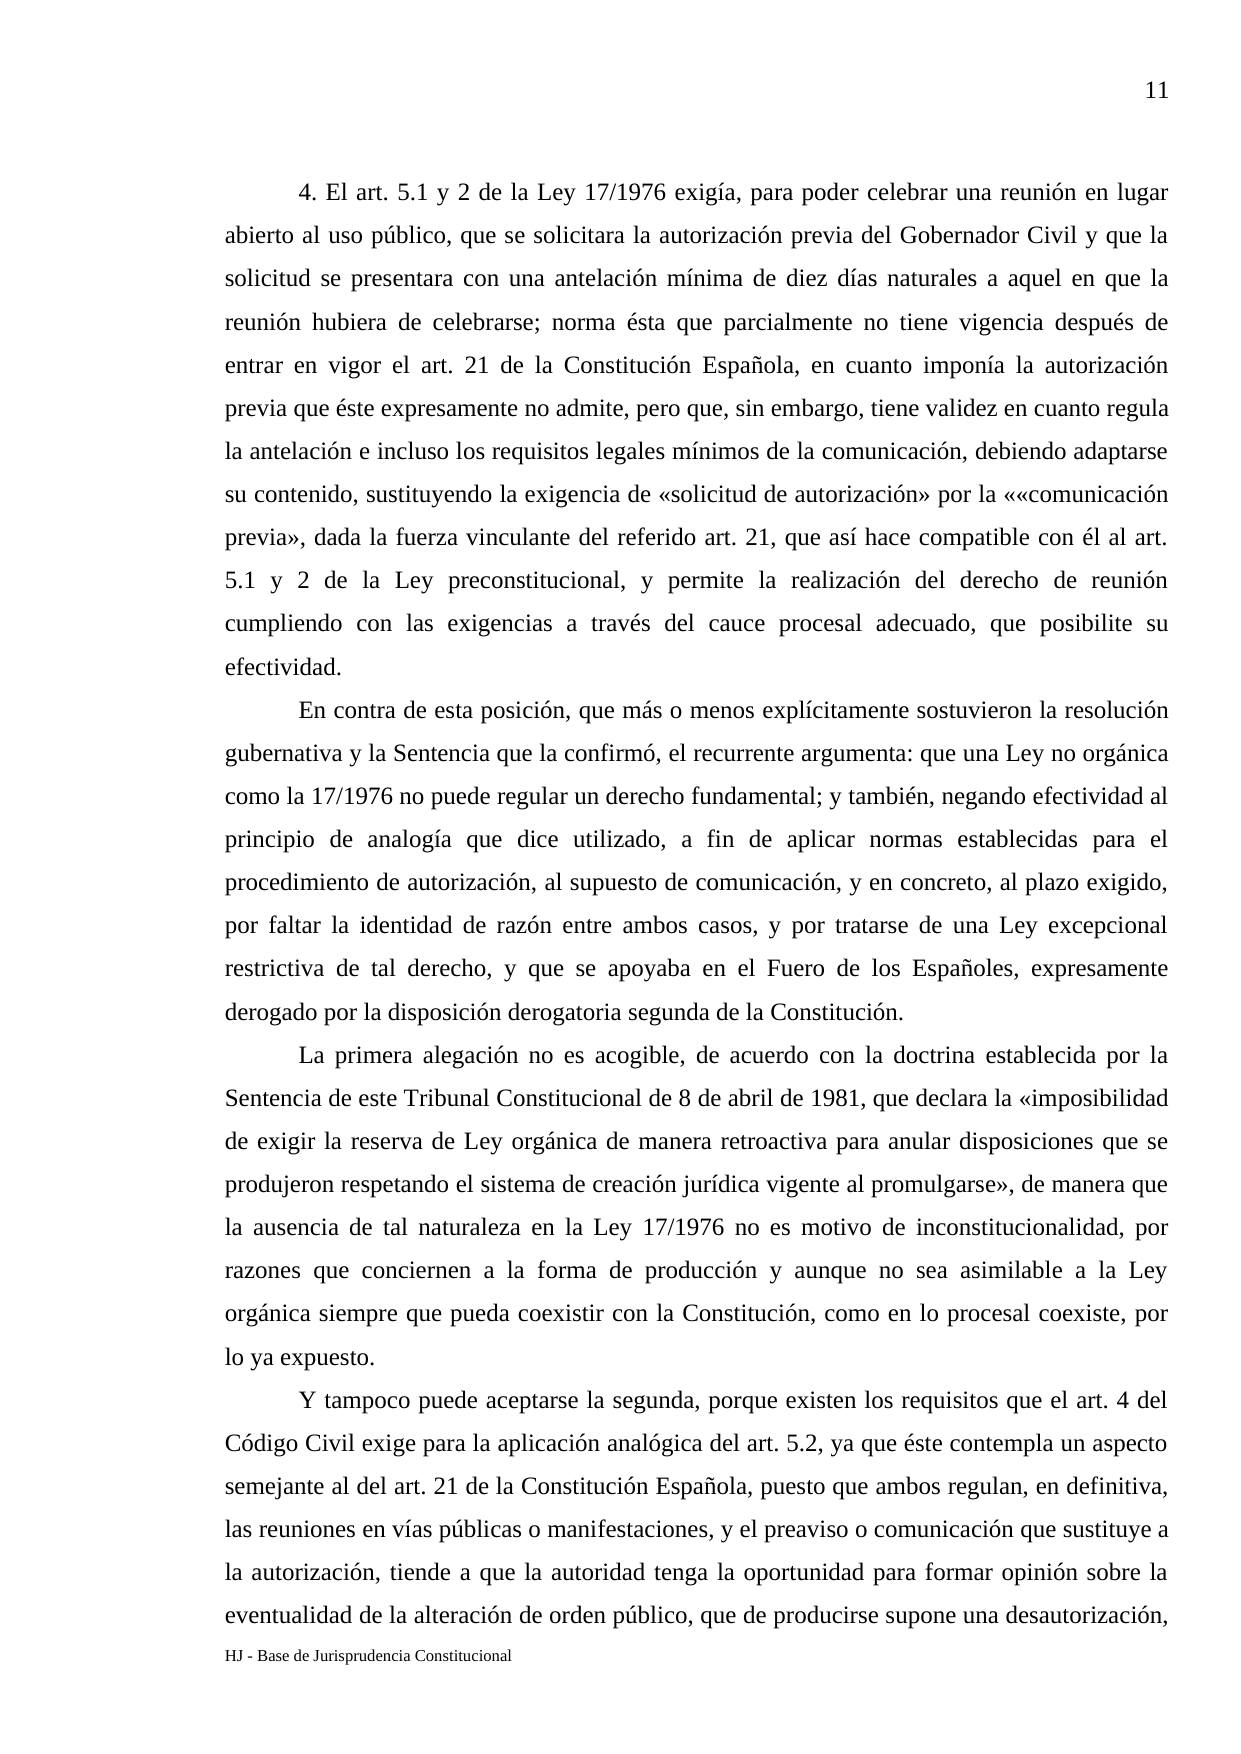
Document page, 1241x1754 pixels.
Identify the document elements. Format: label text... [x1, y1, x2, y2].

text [224, 1385, 1169, 1629]
text 4. El art. 5.1 y 2 de la Ley 17/1976 exigía, para poder celebrar una reunión en lugar abierto al uso público, que se solicitara la autorización previa del Gobernador Civil y que la solicitud se presentara con una antelación mínima de diez días naturales a aquel en que la reunión hubiera de celebrarse; norma ésta que parcialmente no tiene vigencia después de entrar en vigor el art. 21 de la Constitución Española, en cuanto imponía la autorización previa que éste expresamente no admite, pero que, sin embargo, tiene validez en cuanto regula la antelación e incluso los requisitos legales mínimos de la comunicación, debiendo adaptarse su contenido, sustituyendo la exigencia de «solicitud de autorización» por la ««comunicación previa», dada la fuerza vinculante del referido art. 21, que así hace compatible con él al art. 5.1 y 2 de la Ley preconstitucional, y permite la realización del derecho de reunión cumpliendo con las exigencias a través del cauce procesal adecuado, que posibilite su efectividad. [224, 177, 1169, 680]
text La primera alegación no es acogible, de acuerdo con la doctrina establecida por la Sentencia de este Tribunal Constitucional de 8 de abril de 1981, que declara la «imposibilidad de exigir la reserva de Ley orgánica de manera retroactiva para anular disposiciones que se produjeron respetando el sistema de creación jurídica vigente al promulgarse», de manera que la ausencia de tal naturaleza en la Ley 17/1976 no es motivo de inconstitucionalidad, por razones que conciernen a la forma de producción y aunque no sea asimilable a la Ley orgánica siempre que pueda coexistir con la Constitución, como en lo procesal coexiste, por lo ya expuesto. [224, 1040, 1169, 1370]
text En contra de esta posición, que más o menos explícitamente sostuvieron la resolución gubernativa y la Sentencia que la confirmó, el recurrente argumenta: que una Ley no orgánica como la 17/1976 no puede regular un derecho fundamental; y también, negando efectividad al principio de analogía que dice utilizado, a fin de aplicar normas establecidas para el procedimiento de autorización, al supuesto de comunicación, y en concreto, al plazo exigido, por faltar la identidad de razón entre ambos casos, y por tratarse de una Ley excepcional restrictiva de tal derecho, y que se apoyaba en el Fuero de los Españoles, expresamente derogado por la disposición derogatoria segunda de la Constitución. [224, 695, 1169, 1025]
